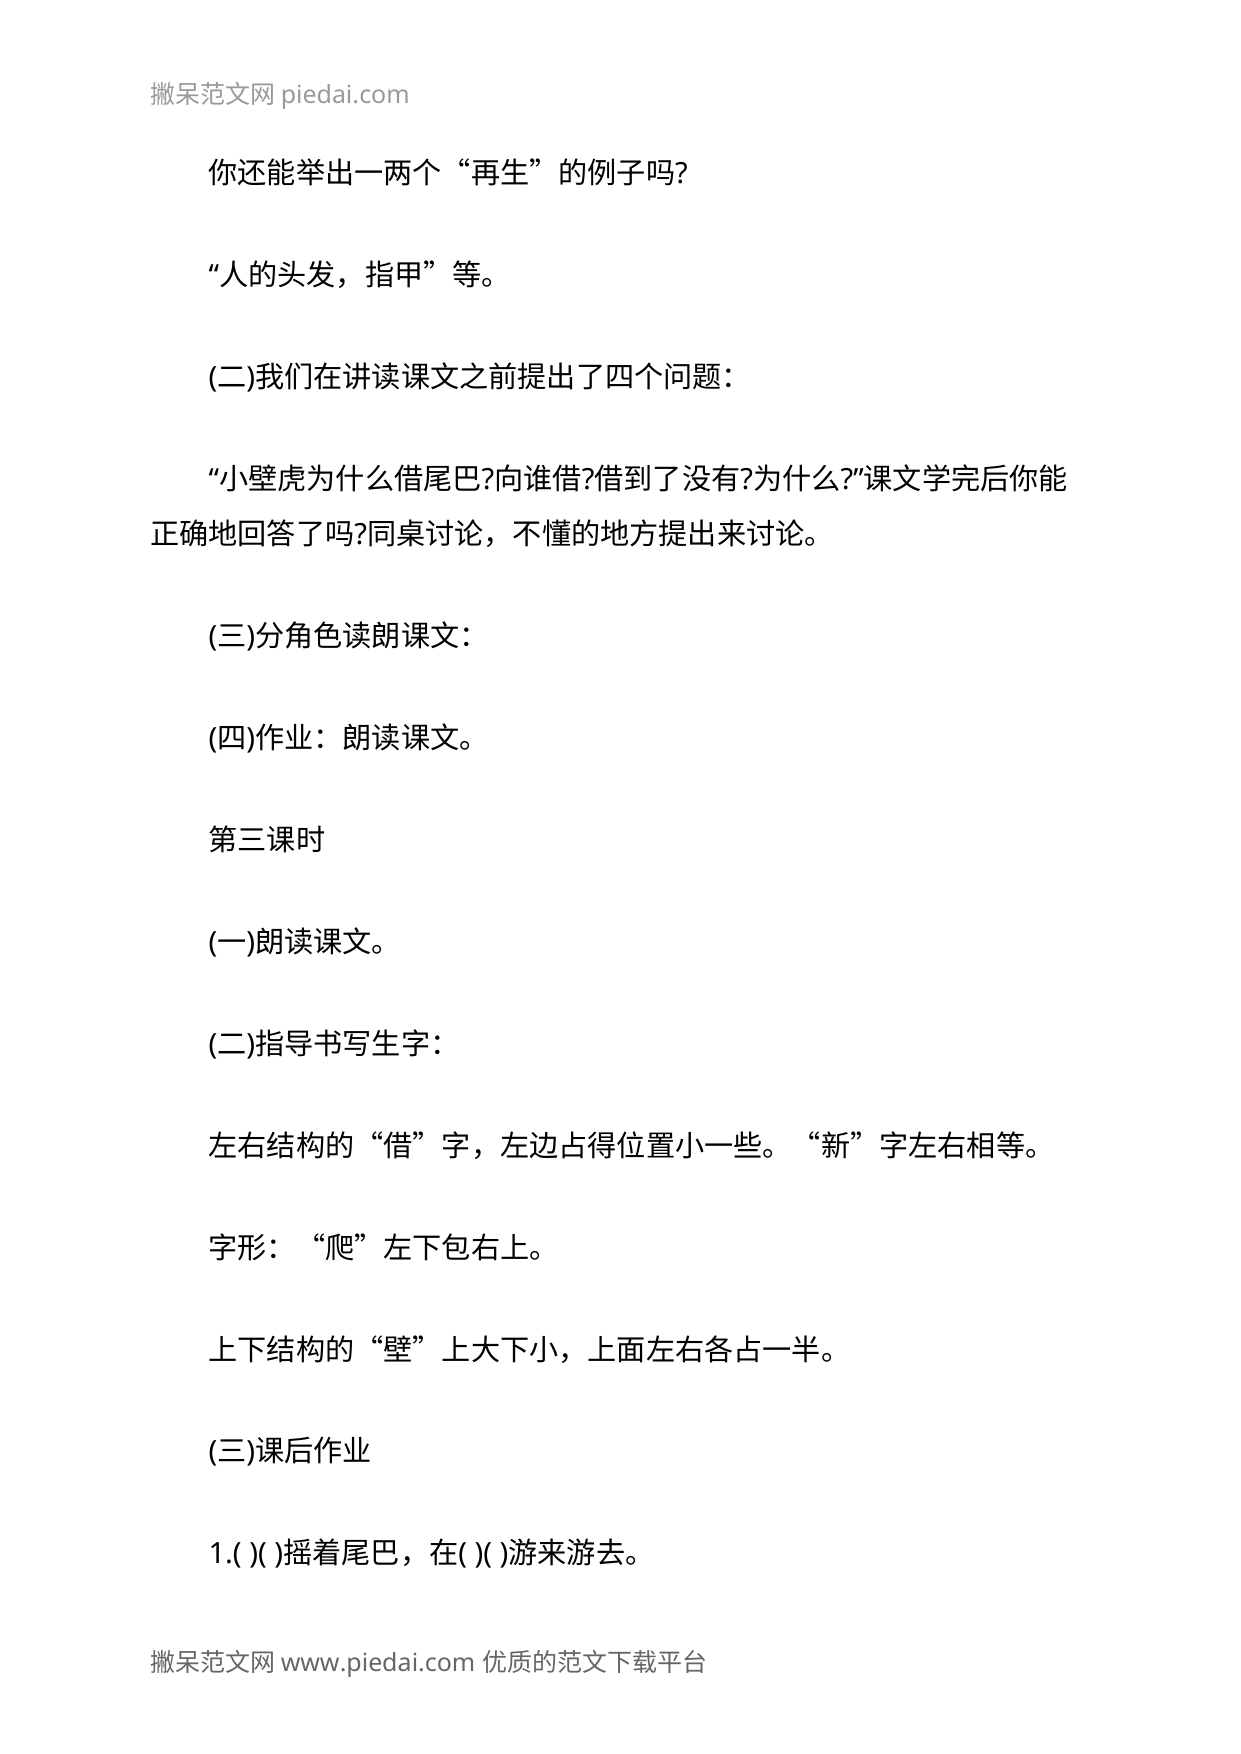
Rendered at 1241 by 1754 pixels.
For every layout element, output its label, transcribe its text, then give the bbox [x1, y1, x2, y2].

text 1.( )( )摇着尾巴，在( )( )游来游去。 [150, 1530, 1090, 1572]
text 第三课时 [150, 817, 1090, 859]
text 左右结构的“借”字，左边占得位置小一些。“新”字左右相等。 [150, 1123, 1090, 1165]
text 上下结构的“壁”上大下小，上面左右各占一半。 [150, 1326, 1090, 1368]
text (一)朗读课文。 [150, 919, 1090, 961]
text (四)作业：朗读课文。 [150, 715, 1090, 757]
text 你还能举出一两个“再生”的例子吗? [150, 150, 1090, 192]
text (三)课后作业 [150, 1428, 1090, 1470]
text (二)我们在讲读课文之前提出了四个问题： [150, 354, 1090, 396]
text 字形：“爬”左下包右上。 [150, 1224, 1090, 1267]
text (二)指导书写生字： [150, 1021, 1090, 1063]
text (三)分角色读朗课文： [150, 613, 1090, 655]
text “人的头发，指甲”等。 [150, 252, 1090, 294]
text “小壁虎为什么借尾巴?向谁借?借到了没有?为什么?”课文学完后你能正确地回答了吗?同桌讨论，不懂的地方提出来讨论。 [150, 456, 1090, 553]
